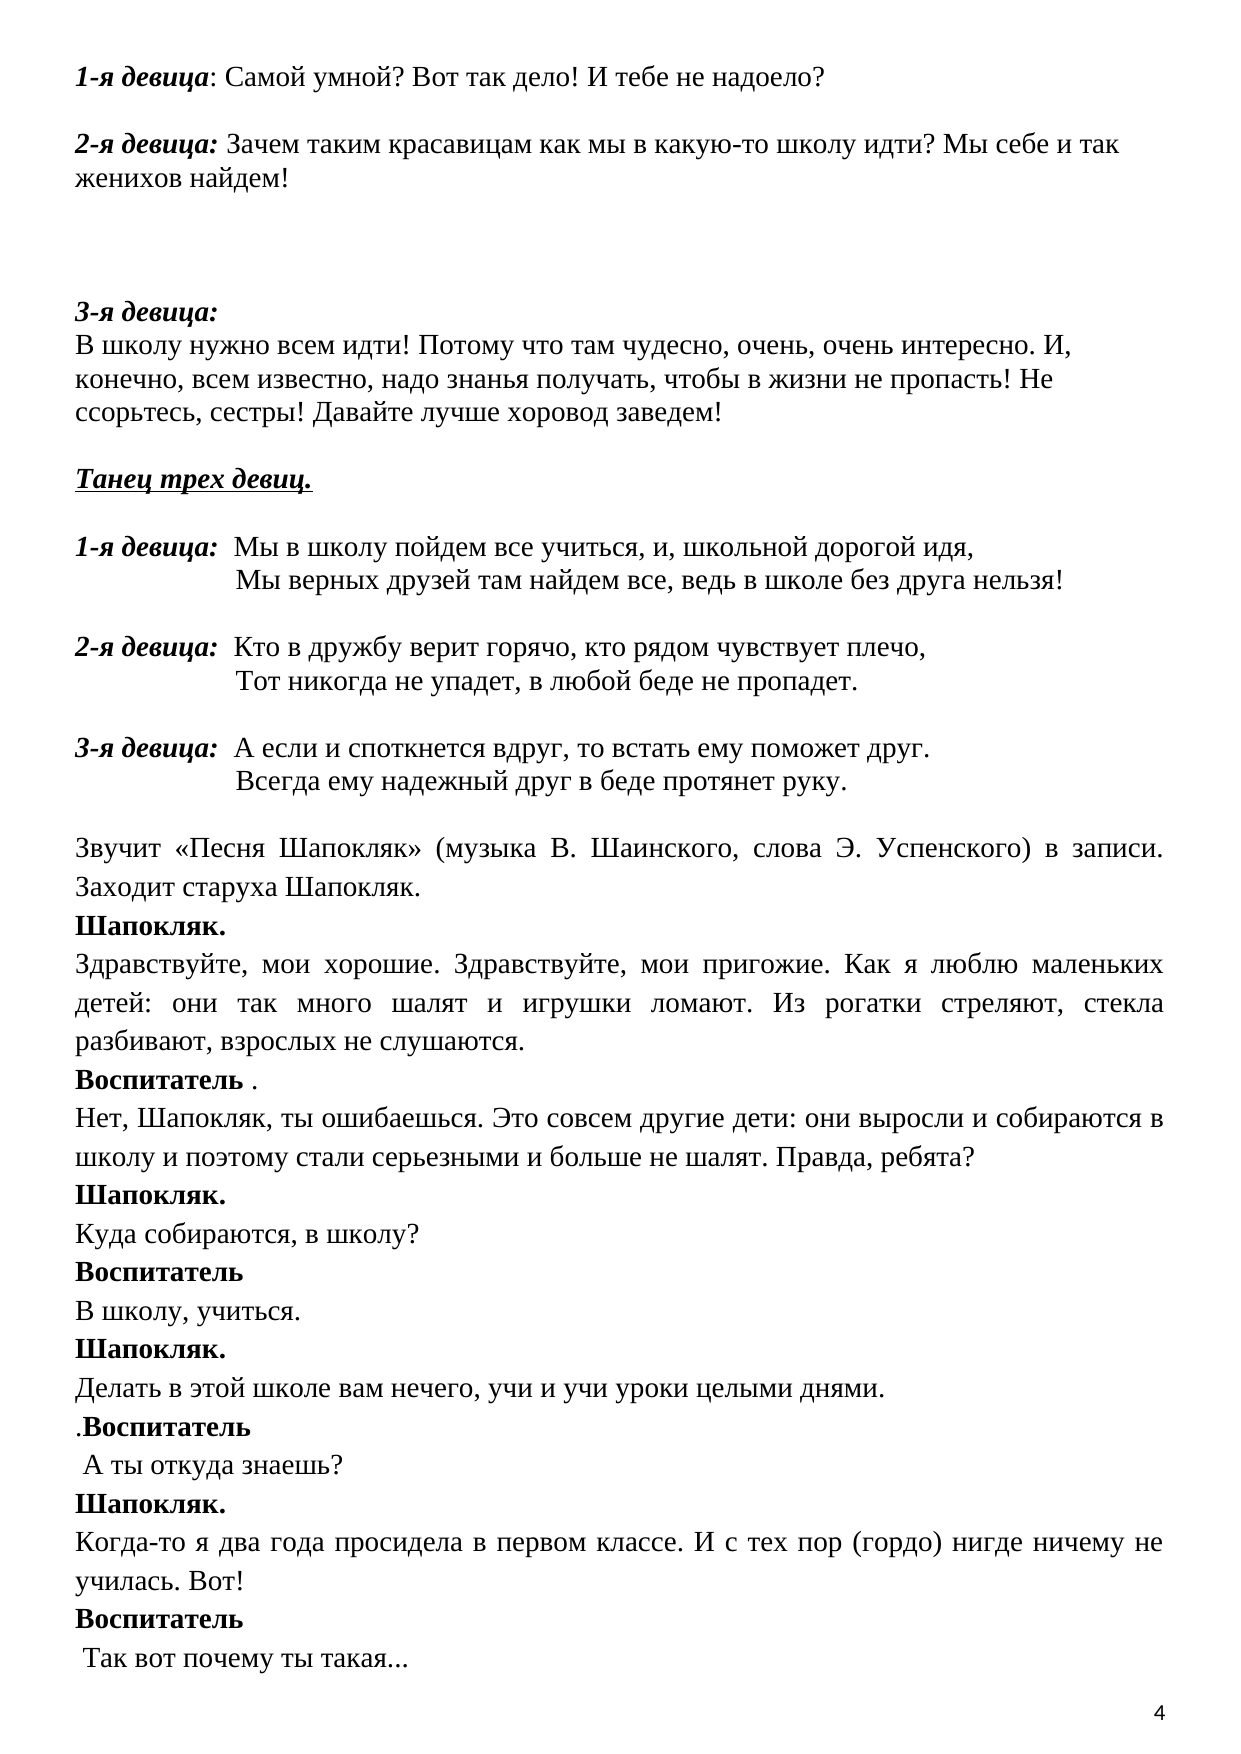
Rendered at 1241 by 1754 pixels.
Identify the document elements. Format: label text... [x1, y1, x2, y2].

text Делать в этой школе вам нечего, учи и учи уроки целыми днями. [75, 1370, 1165, 1404]
text Здравствуйте, мои хорошие. Здравствуйте, мои пригожие. Как я люблю маленьких детей: они так много шалят и игрушки ломают. Из рогатки стреляют, стекла разбивают, взрослых не слушаются. [75, 946, 1165, 1057]
text Воспитатель . [75, 1062, 1165, 1095]
text Шапокляк. [75, 908, 1165, 941]
text 1-я девица: Самой умной? Вот так дело! И тебе не надоело? [75, 59, 1165, 93]
text Звучит «Песня Шапокляк» (музыка В. Шаинского, слова Э. Успенского) в записи. Заходит старуха Шапокляк. [75, 831, 1165, 903]
text .Воспитатель [75, 1409, 1165, 1442]
text 3-я девица: [75, 294, 1165, 327]
text Шапокляк. [75, 1177, 1165, 1211]
text Нет, Шапокляк, ты ошибаешься. Это совсем другие дети: они выросли и собираются в школу и поэтому стали серьезными и больше не шалят. Правда, ребята? [75, 1100, 1165, 1172]
text Воспитатель [75, 1254, 1165, 1288]
text Танец трех девиц. [75, 462, 1165, 495]
text Всегда ему надежный друг в беде протянет руку. [75, 763, 1165, 797]
text Воспитатель [75, 1601, 1165, 1635]
text Шапокляк. [75, 1486, 1165, 1519]
text А ты откуда знаешь? [75, 1447, 1165, 1481]
text В школу, учиться. [75, 1293, 1165, 1327]
text 2-я девица: Зачем таким красавицам как мы в какую-то школу идти? Мы себе и так женихов найдем! [75, 126, 1165, 193]
text Мы верных друзей там найдем все, ведь в школе без друга нельзя! [75, 562, 1165, 596]
text 1-я девица: Мы в школу пойдем все учиться, и, школьной дорогой идя, [75, 495, 1165, 562]
text Шапокляк. [75, 1332, 1165, 1365]
text 3-я девица: А если и споткнется вдруг, то встать ему поможет друг. [75, 730, 1165, 763]
text В школу нужно всем идти! Потому что там чудесно, очень, очень интересно. И, конечно, всем известно, надо знанья получать, чтобы в жизни не пропасть! Не ссорьтесь, сестры! Давайте лучше хоровод заведем! [75, 327, 1165, 428]
text 2-я девица: Кто в дружбу верит горячо, кто рядом чувствует плечо, [75, 629, 1165, 663]
text Так вот почему ты такая... [75, 1640, 1165, 1673]
text Куда собираются, в школу? [75, 1216, 1165, 1249]
text Тот никогда не упадет, в любой беде не пропадет. [75, 663, 1165, 696]
text Когда-то я два года просидела в первом классе. И с тех пор (гордо) нигде ничему не училась. Вот! [75, 1524, 1165, 1596]
